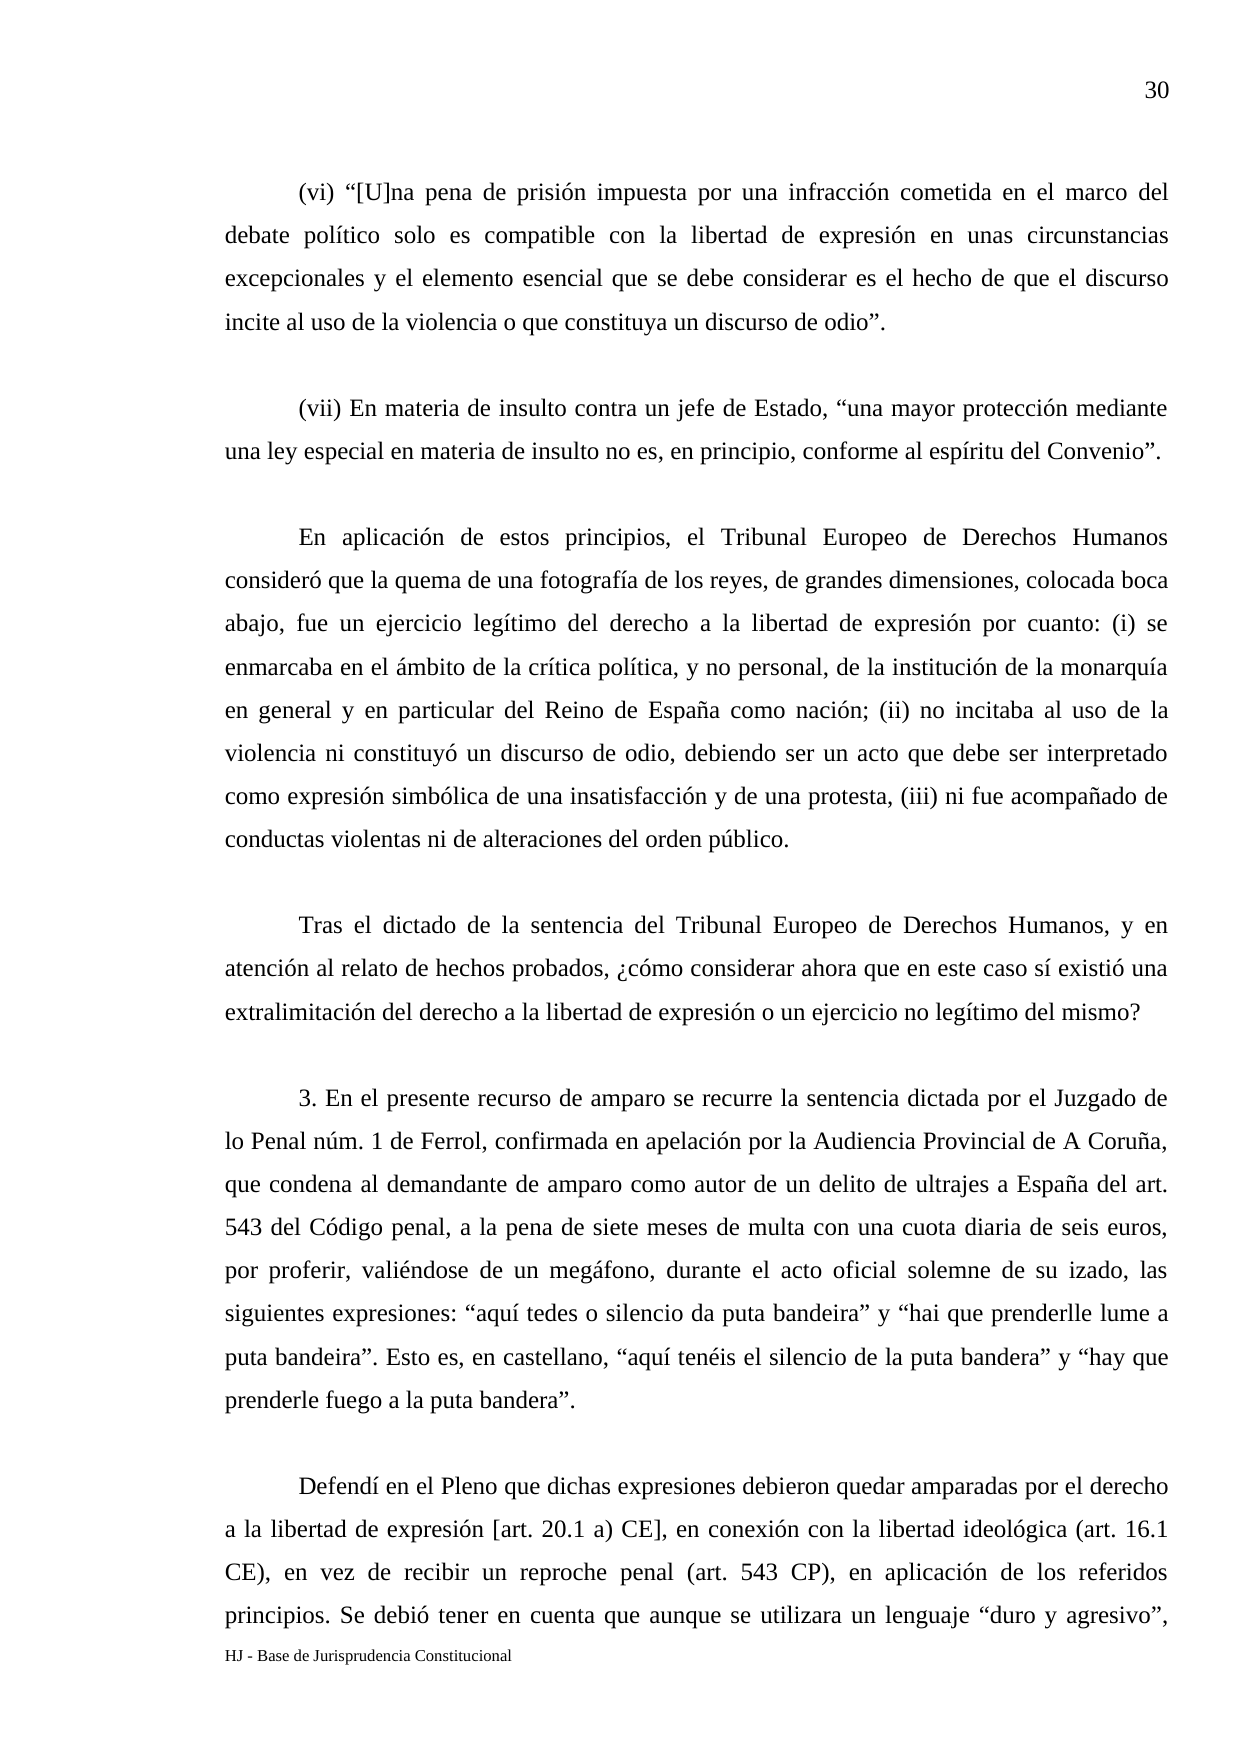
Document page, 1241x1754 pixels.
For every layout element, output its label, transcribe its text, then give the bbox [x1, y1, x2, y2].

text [224, 1471, 1169, 1629]
text (vi) “[U]na pena de prisión impuesta por una infracción cometida en el marco del debate político solo es compatible con la libertad de expresión en unas circunstancias excepcionales y el elemento esencial que se debe considerar es el hecho de que el discurso incite al uso de la violencia o que constituya un discurso de odio”. [224, 177, 1169, 335]
text En aplicación de estos principios, el Tribunal Europeo de Derechos Humanos consideró que la quema de una fotografía de los reyes, de grandes dimensiones, colocada boca abajo, fue un ejercicio legítimo del derecho a la libertad de expresión por cuanto: (i) se enmarcaba en el ámbito de la crítica política, y no personal, de la institución de la monarquía en general y en particular del Reino de España como nación; (ii) no incitaba al uso de la violencia ni constituyó un discurso de odio, debiendo ser un acto que debe ser interpretado como expresión simbólica de una insatisfacción y de una protesta, (iii) ni fue acompañado de conductas violentas ni de alteraciones del orden público. [224, 522, 1169, 853]
text Tras el dictado de la sentencia del Tribunal Europeo de Derechos Humanos, y en atención al relato de hechos probados, ¿cómo considerar ahora que en este caso sí existió una extralimitación del derecho a la libertad de expresión o un ejercicio no legítimo del mismo? [224, 910, 1169, 1025]
text (vii) En materia de insulto contra un jefe de Estado, “una mayor protección mediante una ley especial en materia de insulto no es, en principio, conforme al espíritu del Convenio”. [224, 393, 1169, 465]
text 3. En el presente recurso de amparo se recurre la sentencia dictada por el Juzgado de lo Penal núm. 1 de Ferrol, confirmada en apelación por la Audiencia Provincial de A Coruña, que condena al demandante de amparo como autor de un delito de ultrajes a España del art. 543 del Código penal, a la pena de siete meses de multa con una cuota diaria de seis euros, por proferir, valiéndose de un megáfono, durante el acto oficial solemne de su izado, las siguientes expresiones: “aquí tedes o silencio da puta bandeira” y “hai que prenderlle lume a puta bandeira”. Esto es, en castellano, “aquí tenéis el silencio de la puta bandera” y “hay que prenderle fuego a la puta bandera”. [224, 1083, 1169, 1413]
